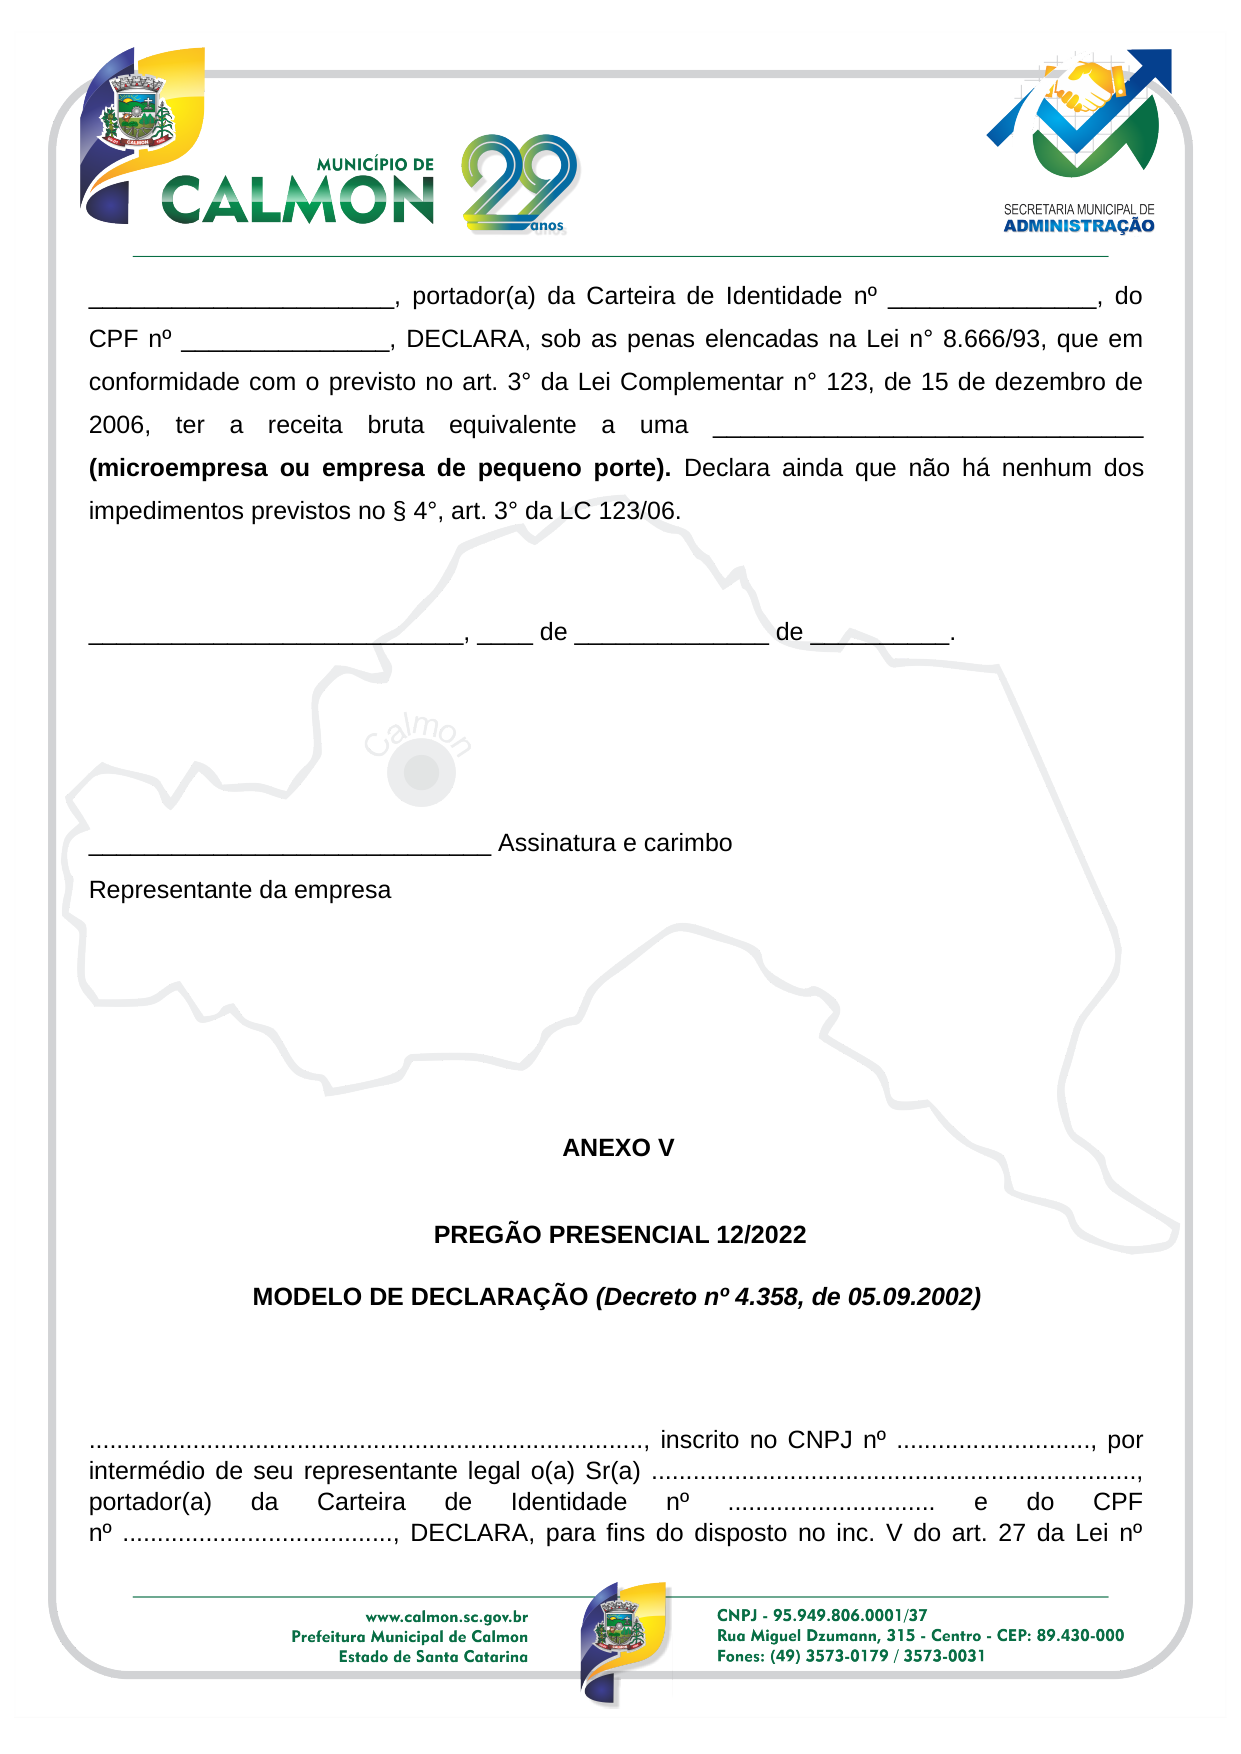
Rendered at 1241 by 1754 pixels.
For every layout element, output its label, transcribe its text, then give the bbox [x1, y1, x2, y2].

text MODELO DE DECLARAÇÃO (Decreto nº 4.358, de 05.09.2002) [88, 1282, 1148, 1311]
text ANEXO V [88, 1133, 1148, 1161]
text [88, 281, 1145, 525]
subtitle PREGÃO PRESENCIAL 12/2022 [88, 1220, 1152, 1248]
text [88, 1425, 1145, 1547]
text _____________________________ Assinatura e carimbo [88, 828, 854, 857]
text Representante da empresa [88, 875, 1092, 903]
picture [14, 31, 1227, 1718]
text ___________________________, ____ de ______________ de __________. [88, 616, 1145, 645]
